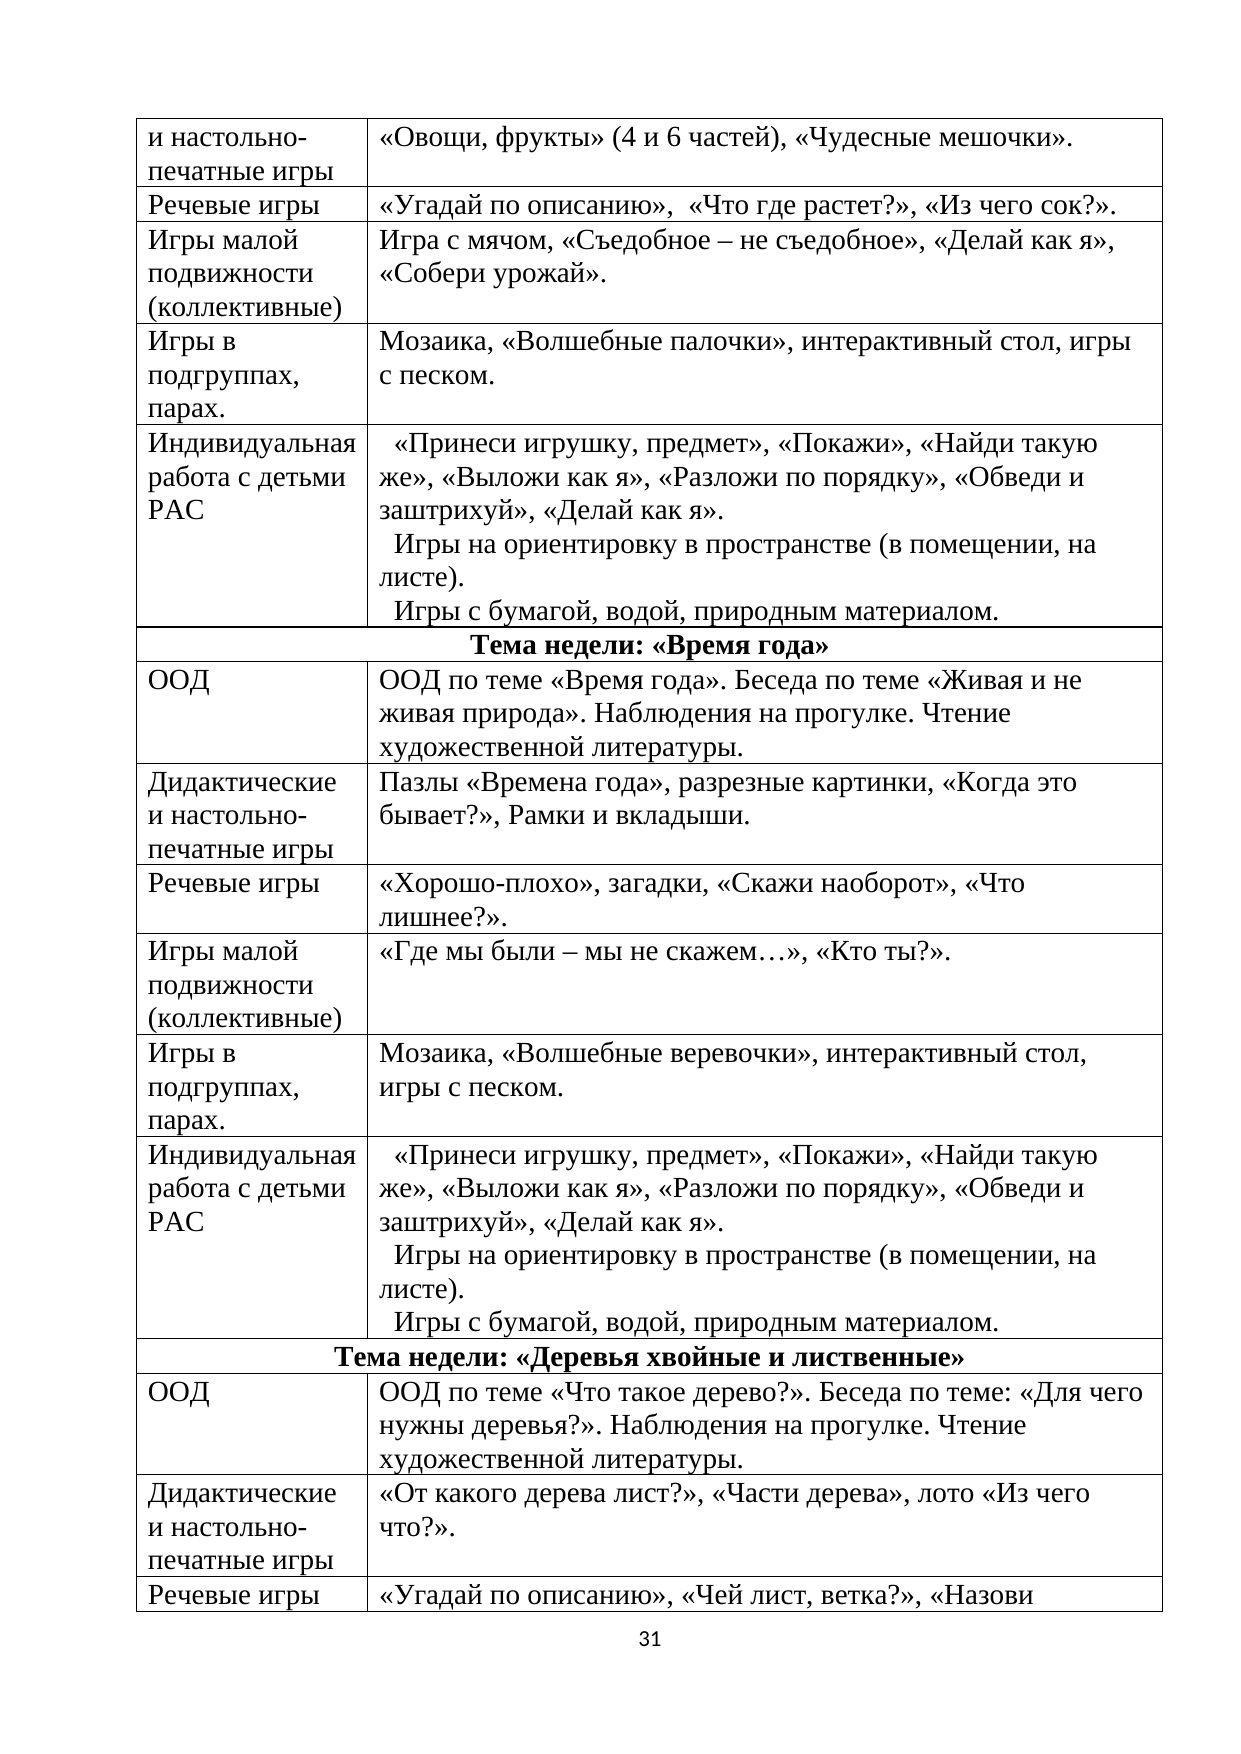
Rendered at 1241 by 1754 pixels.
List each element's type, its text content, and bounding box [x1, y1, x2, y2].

table_cell Тема недели: «Деревья хвойные и лиственные» [137, 1339, 1162, 1373]
table_cell ООД [137, 662, 367, 763]
table_cell Речевые игры [137, 187, 367, 221]
table_cell Игры в подгруппах, парах. [137, 1035, 367, 1136]
table_cell Речевые игры [137, 1577, 367, 1611]
table_cell Игры в подгруппах, парах. [137, 324, 367, 424]
table_cell «Угадай по описанию», «Что где растет?», «Из чего сок?». [368, 187, 1162, 221]
table_cell «Хорошо-плохо», загадки, «Скажи наоборот», «Что лишнее?». [368, 865, 1162, 932]
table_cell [368, 119, 1162, 186]
table_cell «Где мы были – мы не скажем…», «Кто ты?». [368, 934, 1162, 1034]
table_cell Пазлы «Времена года», разрезные картинки, «Когда это бывает?», Рамки и вкладыши. [368, 764, 1162, 864]
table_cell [137, 119, 367, 186]
table_cell Мозаика, «Волшебные палочки», интерактивный стол, игры с песком. [368, 324, 1162, 424]
table_cell Игра с мячом, «Съедобное – не съедобное», «Делай как я», «Собери урожай». [368, 222, 1162, 322]
table_cell ООД по теме «Время года». Беседа по теме «Живая и не живая природа». Наблюдения на прогулке. Чтение художественной литературы. [368, 662, 1162, 763]
table_cell «От какого дерева лист?», «Части дерева», лото «Из чего что?». [368, 1475, 1162, 1576]
table_cell Индивидуальная работа с детьми РАС [137, 425, 367, 626]
table_cell Игры малой подвижности (коллективные) [137, 222, 367, 322]
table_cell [368, 1577, 1162, 1611]
table_cell Мозаика, «Волшебные веревочки», интерактивный стол, игры с песком. [368, 1035, 1162, 1136]
table_cell ООД [137, 1374, 367, 1474]
table_cell Дидактические и настольно-печатные игры [137, 764, 367, 864]
table_cell ООД по теме «Что такое дерево?». Беседа по теме: «Для чего нужны деревья?». Наблюдения на прогулке. Чтение художественной литературы. [368, 1374, 1162, 1474]
table_cell Тема недели: «Время года» [137, 628, 1162, 661]
table_cell Индивидуальная работа с детьми РАС [137, 1137, 367, 1338]
table_cell Речевые игры [137, 865, 367, 932]
table_cell Дидактические и настольно-печатные игры [137, 1475, 367, 1576]
table_cell Игры малой подвижности (коллективные) [137, 934, 367, 1034]
